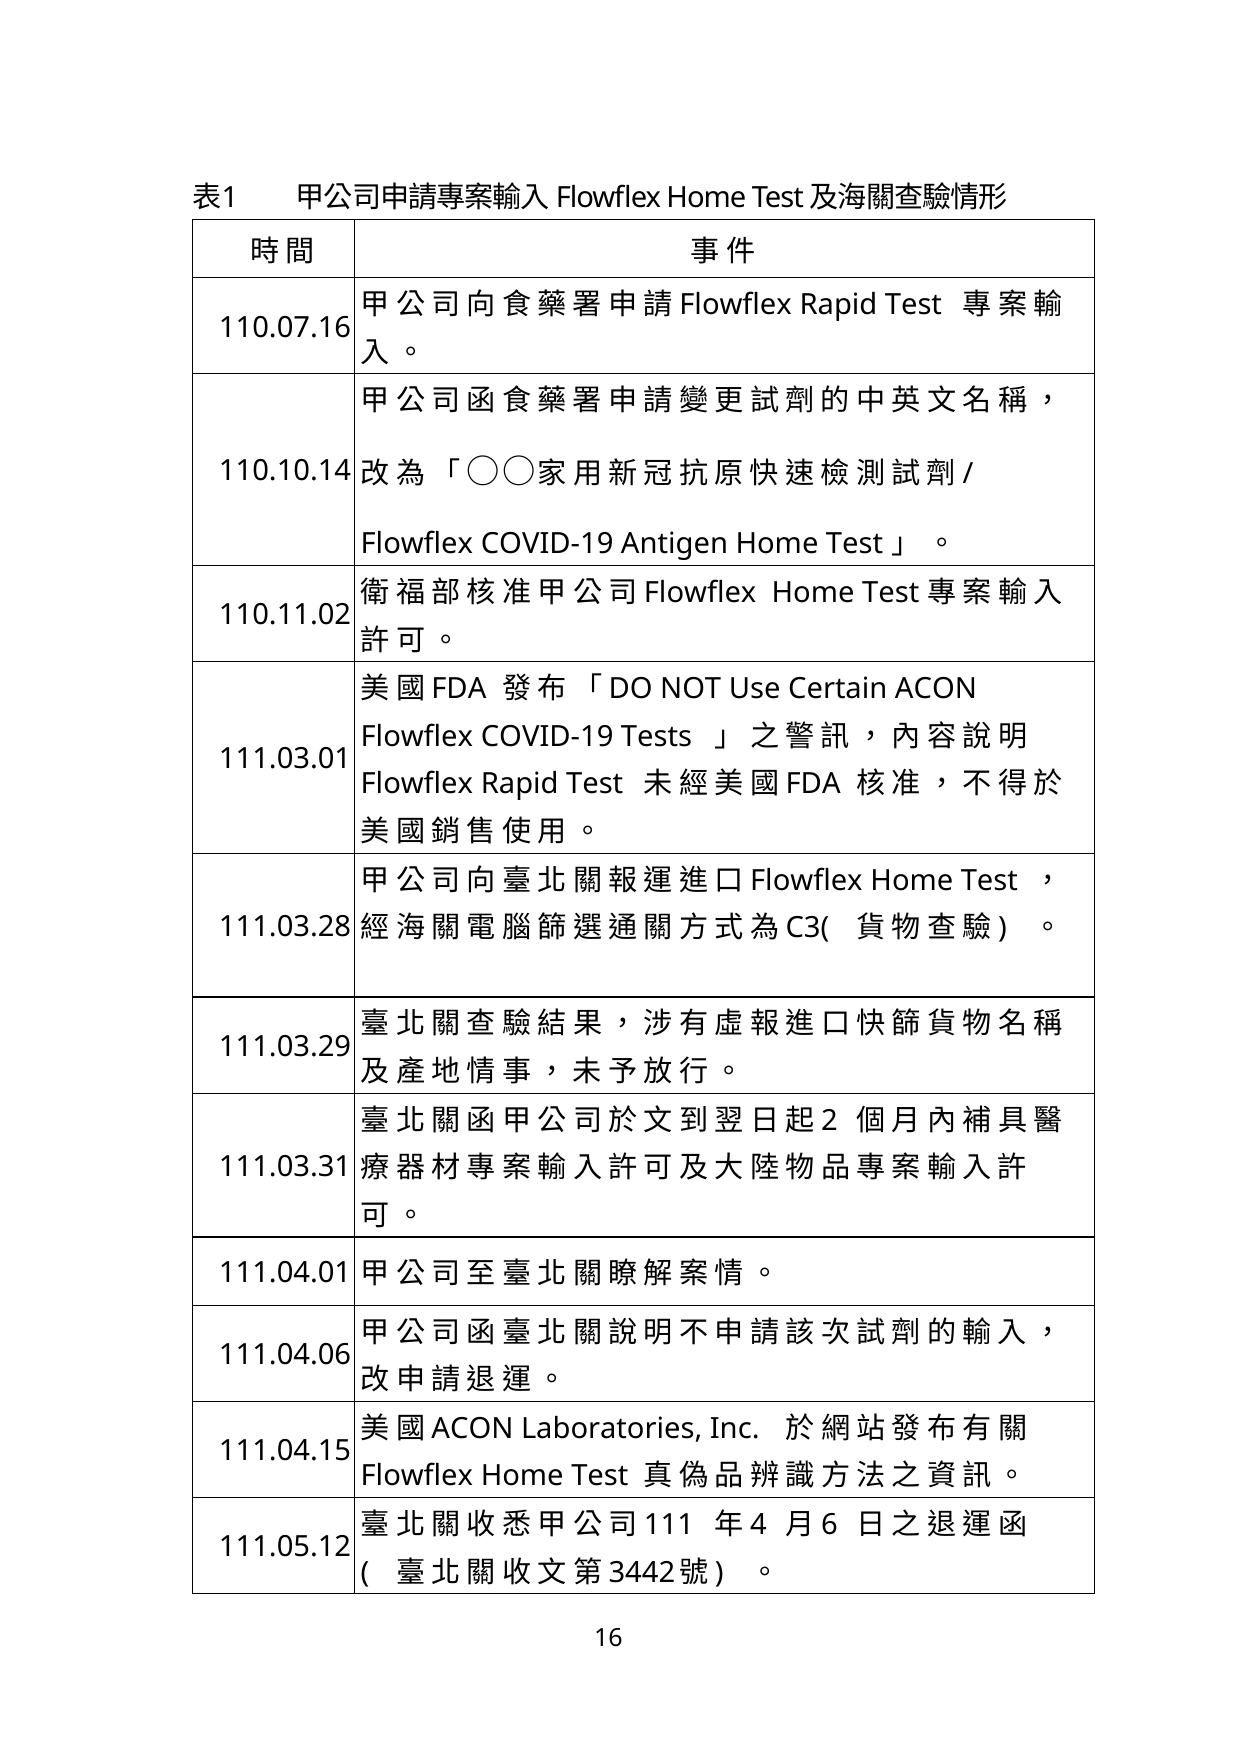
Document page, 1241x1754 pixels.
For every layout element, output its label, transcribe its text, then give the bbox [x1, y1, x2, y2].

table_cell 甲公司向食藥署申請Flowflex Rapid Test專案輸入。 [355, 278, 1094, 373]
table_cell 美國ACON Laboratories, Inc.於網站發布有關Flowflex Home Test真偽品辨識方法之資訊。 [355, 1402, 1094, 1497]
table_cell 甲公司函臺北關說明不申請該次試劑的輸入，改申請退運。 [355, 1306, 1094, 1401]
table_cell 111.04.06 [193, 1306, 354, 1401]
table_cell 甲公司至臺北關瞭解案情。 [355, 1238, 1094, 1304]
table_cell 衛福部核准甲公司Flowflex Home Test專案輸入許可。 [355, 566, 1094, 661]
table_cell 111.03.29 [193, 998, 354, 1093]
table_cell 111.03.01 [193, 662, 354, 852]
table_header 時間 [193, 220, 354, 277]
table_cell 臺北關函甲公司於文到翌日起2個月內補具醫療器材專案輸入許可及大陸物品專案輸入許可。 [355, 1094, 1094, 1236]
table_cell 111.03.28 [193, 854, 354, 996]
table_cell 美國FDA發布「DO NOT Use Certain ACON Flowflex COVID-19 Tests」之警訊，內容說明Flowflex Rapid Test未經美國FDA核准，不得於美國銷售使用。 [355, 662, 1094, 852]
table_cell 臺北關查驗結果，涉有虛報進口快篩貨物名稱及產地情事，未予放行。 [355, 998, 1094, 1093]
text 甲公司申請專案輸入Flowflex Home Test及海關查驗情形 [192, 177, 1069, 215]
table_cell 110.07.16 [193, 278, 354, 373]
table_cell 111.04.01 [193, 1238, 354, 1304]
table_cell 臺北關收悉甲公司111年4月6日之退運函(臺北關收文第3442號)。 [355, 1498, 1094, 1593]
table_cell 111.04.15 [193, 1402, 354, 1497]
table_cell 甲公司函食藥署申請變更試劑的中英文名稱，改為「○○家用新冠抗原快速檢測試劑/ Flowflex COVID-19 Antigen Home Test」。 [355, 374, 1094, 565]
table_cell 111.03.31 [193, 1094, 354, 1236]
table_cell 111.05.12 [193, 1498, 354, 1593]
table_header 事件 [355, 220, 1094, 277]
table_cell 110.10.14 [193, 374, 354, 565]
table_cell 甲公司向臺北關報運進口Flowflex Home Test，經海關電腦篩選通關方式為C3(貨物查驗)。 [355, 854, 1094, 996]
table_cell 110.11.02 [193, 566, 354, 661]
